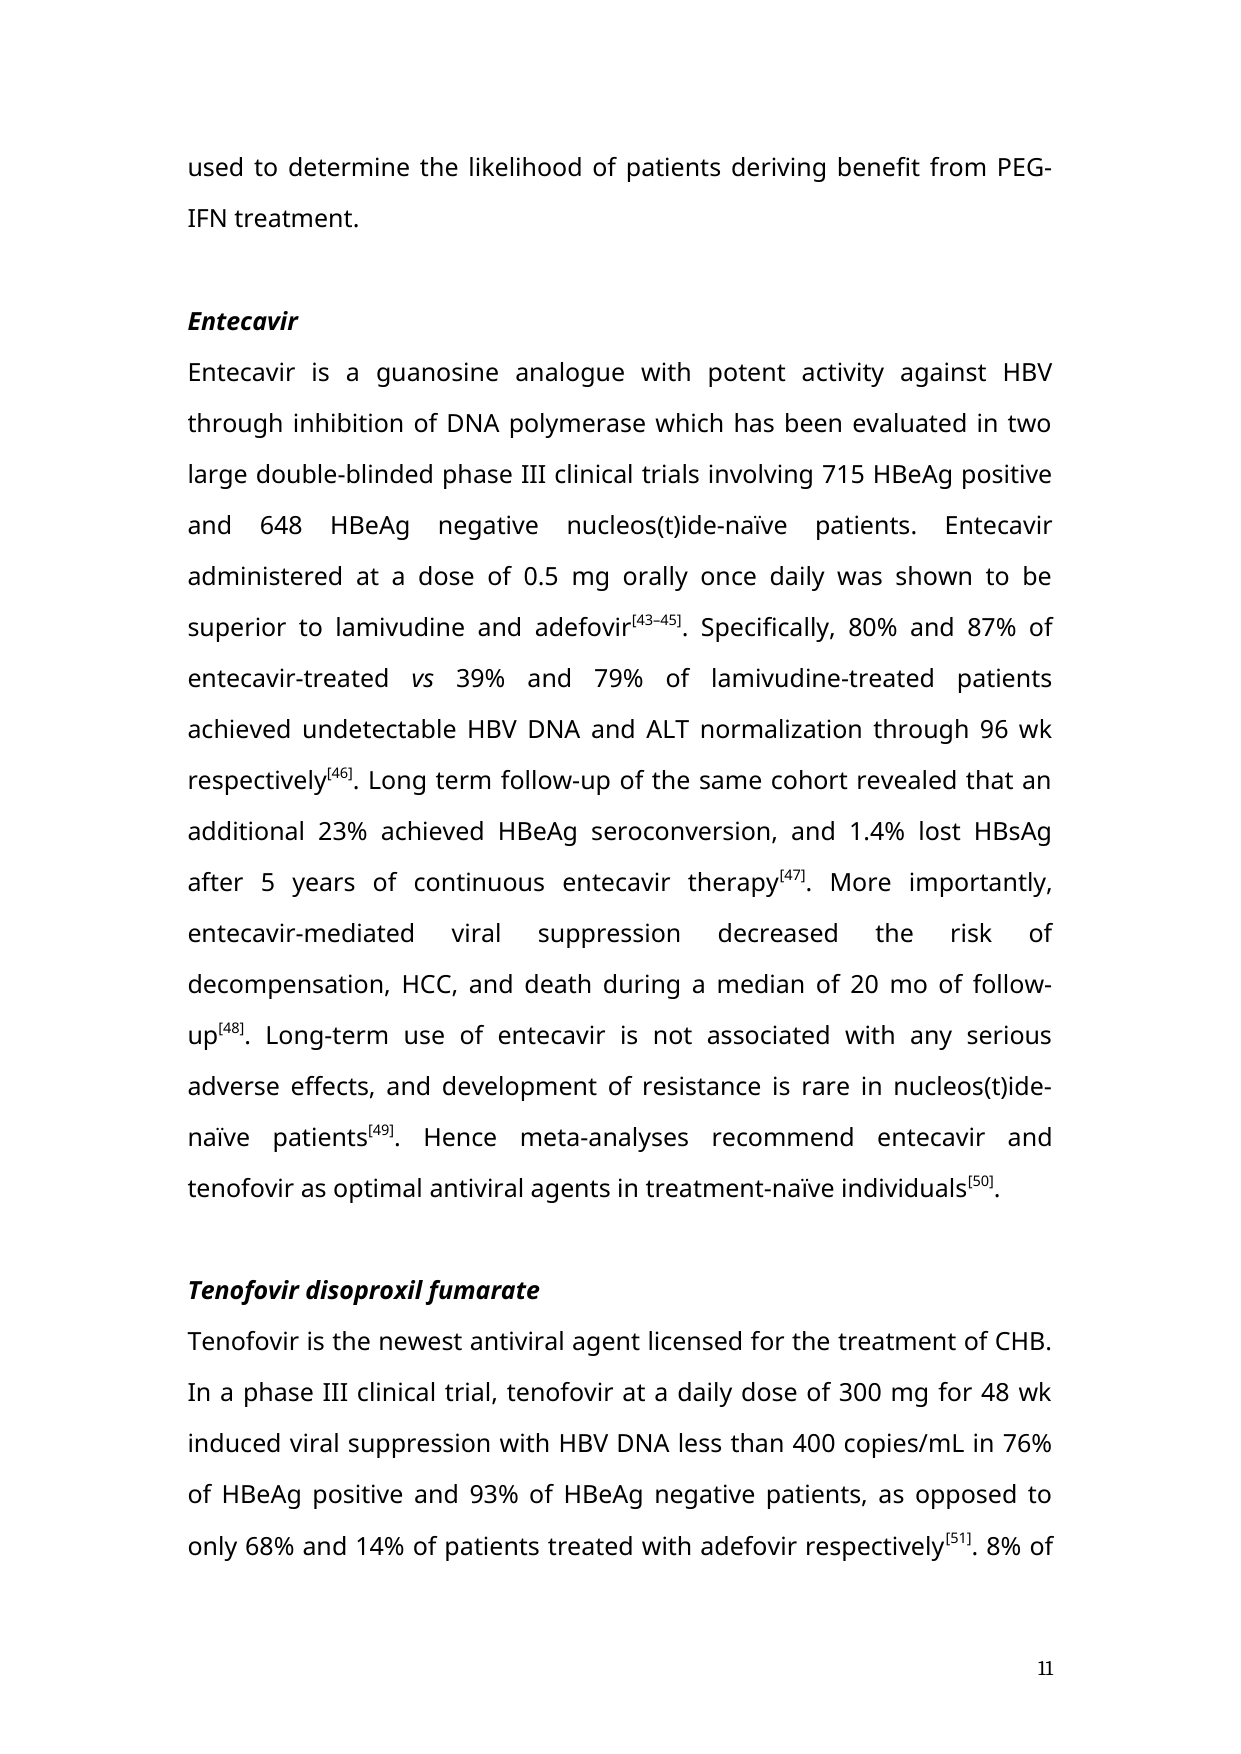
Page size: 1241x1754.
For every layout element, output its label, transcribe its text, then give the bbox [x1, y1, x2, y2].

text Entecavir is a guanosine analogue with potent activity against HBV through inhibition of DNA polymerase which has been evaluated in two large double-blinded phase III clinical trials involving 715 HBeAg positive and 648 HBeAg negative nucleos(t)ide-naïve patients. Entecavir administered at a dose of 0.5 mg orally once daily was shown to be superior to lamivudine and adefovir[43–45]. Specifically, 80% and 87% of entecavir-treated vs 39% and 79% of lamivudine-treated patients achieved undetectable HBV DNA and ALT normalization through 96 wk respectively[46]. Long term follow-up of the same cohort revealed that an additional 23% achieved HBeAg seroconversion, and 1.4% lost HBsAg after 5 years of continuous entecavir therapy[47]. More importantly, entecavir-mediated viral suppression decreased the risk of decompensation, HCC, and death during a median of 20 mo of follow-up[48]. Long-term use of entecavir is not associated with any serious adverse effects, and development of resistance is rare in nucleos(t)ide-naïve patients[49]. Hence meta-analyses recommend entecavir and tenofovir as optimal antiviral agents in treatment-naïve individuals[50]. [187, 354, 1053, 1205]
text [187, 1324, 1053, 1562]
text Entecavir [187, 303, 1053, 337]
text Tenofovir disoproxil fumarate [187, 1273, 1053, 1307]
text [187, 150, 1053, 235]
